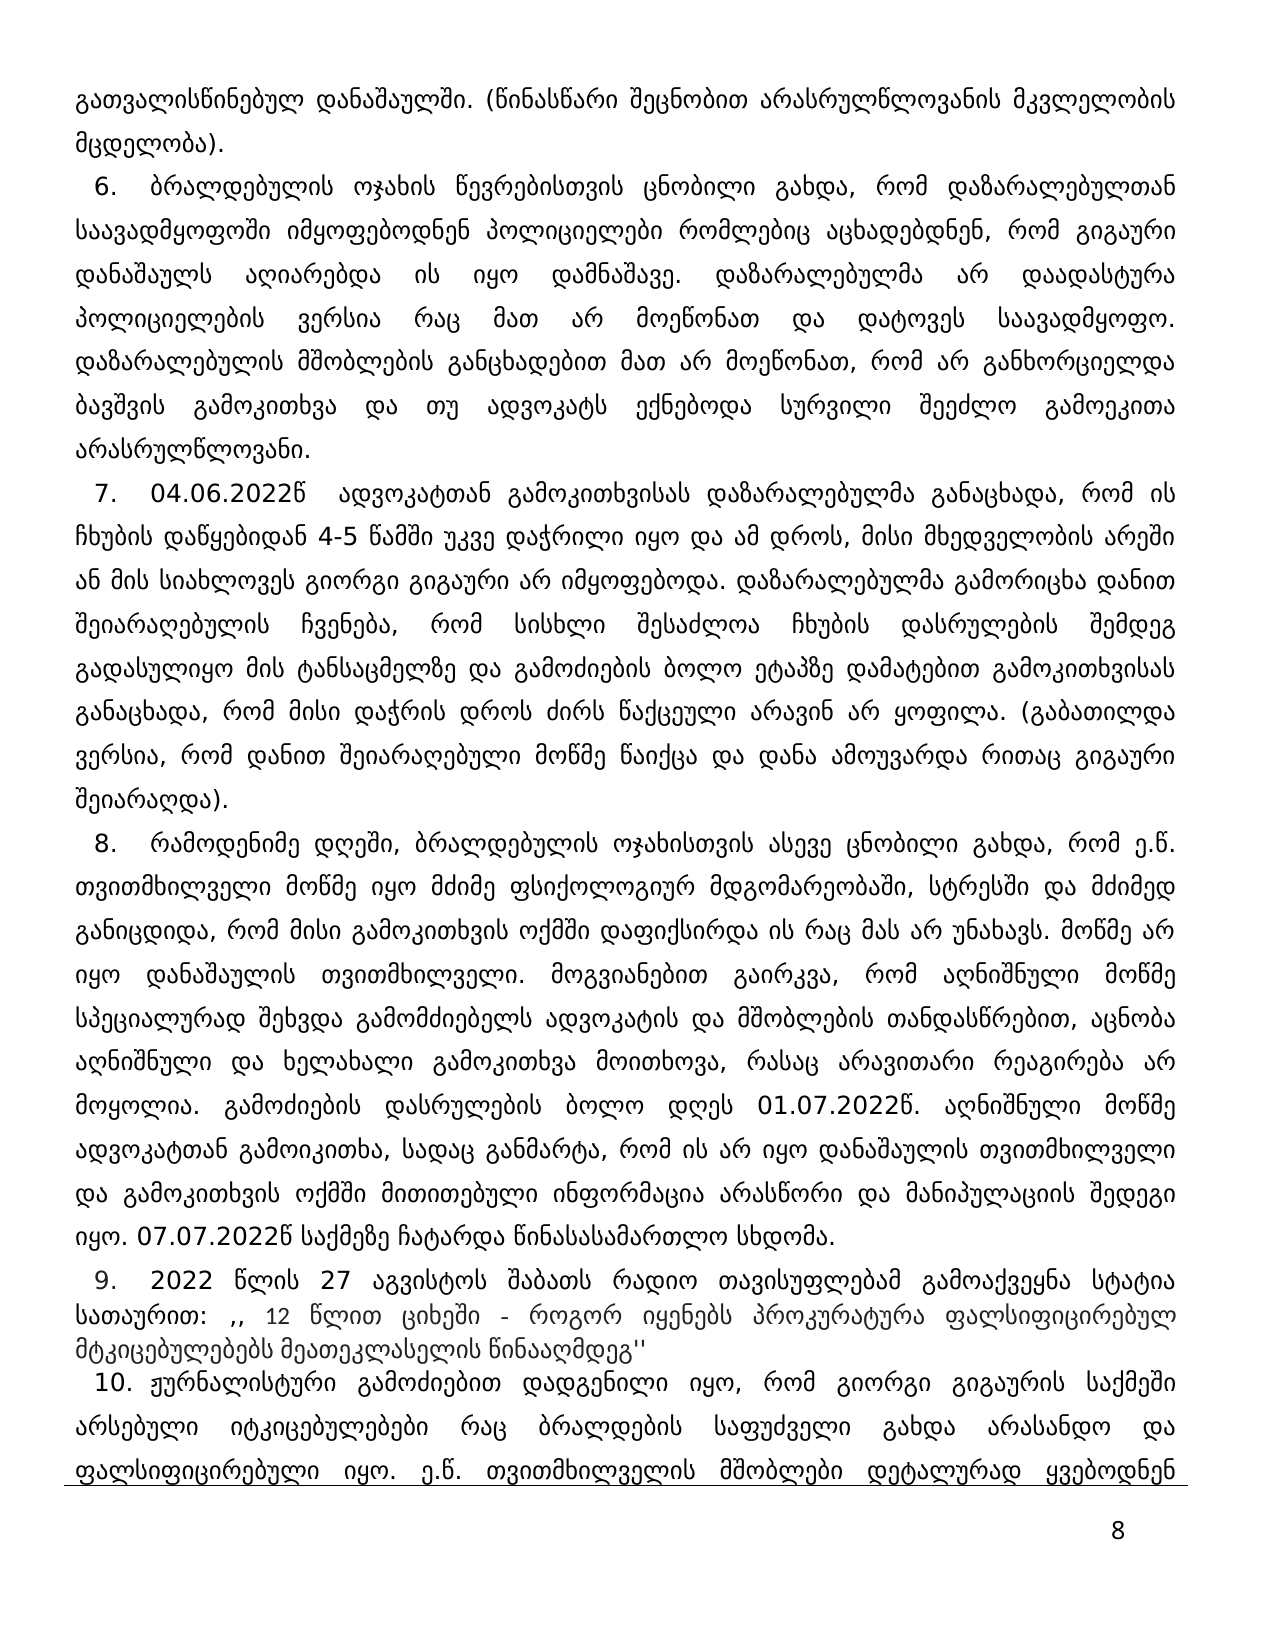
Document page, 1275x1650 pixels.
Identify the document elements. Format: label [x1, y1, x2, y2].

table_header [64, 85, 1188, 1485]
